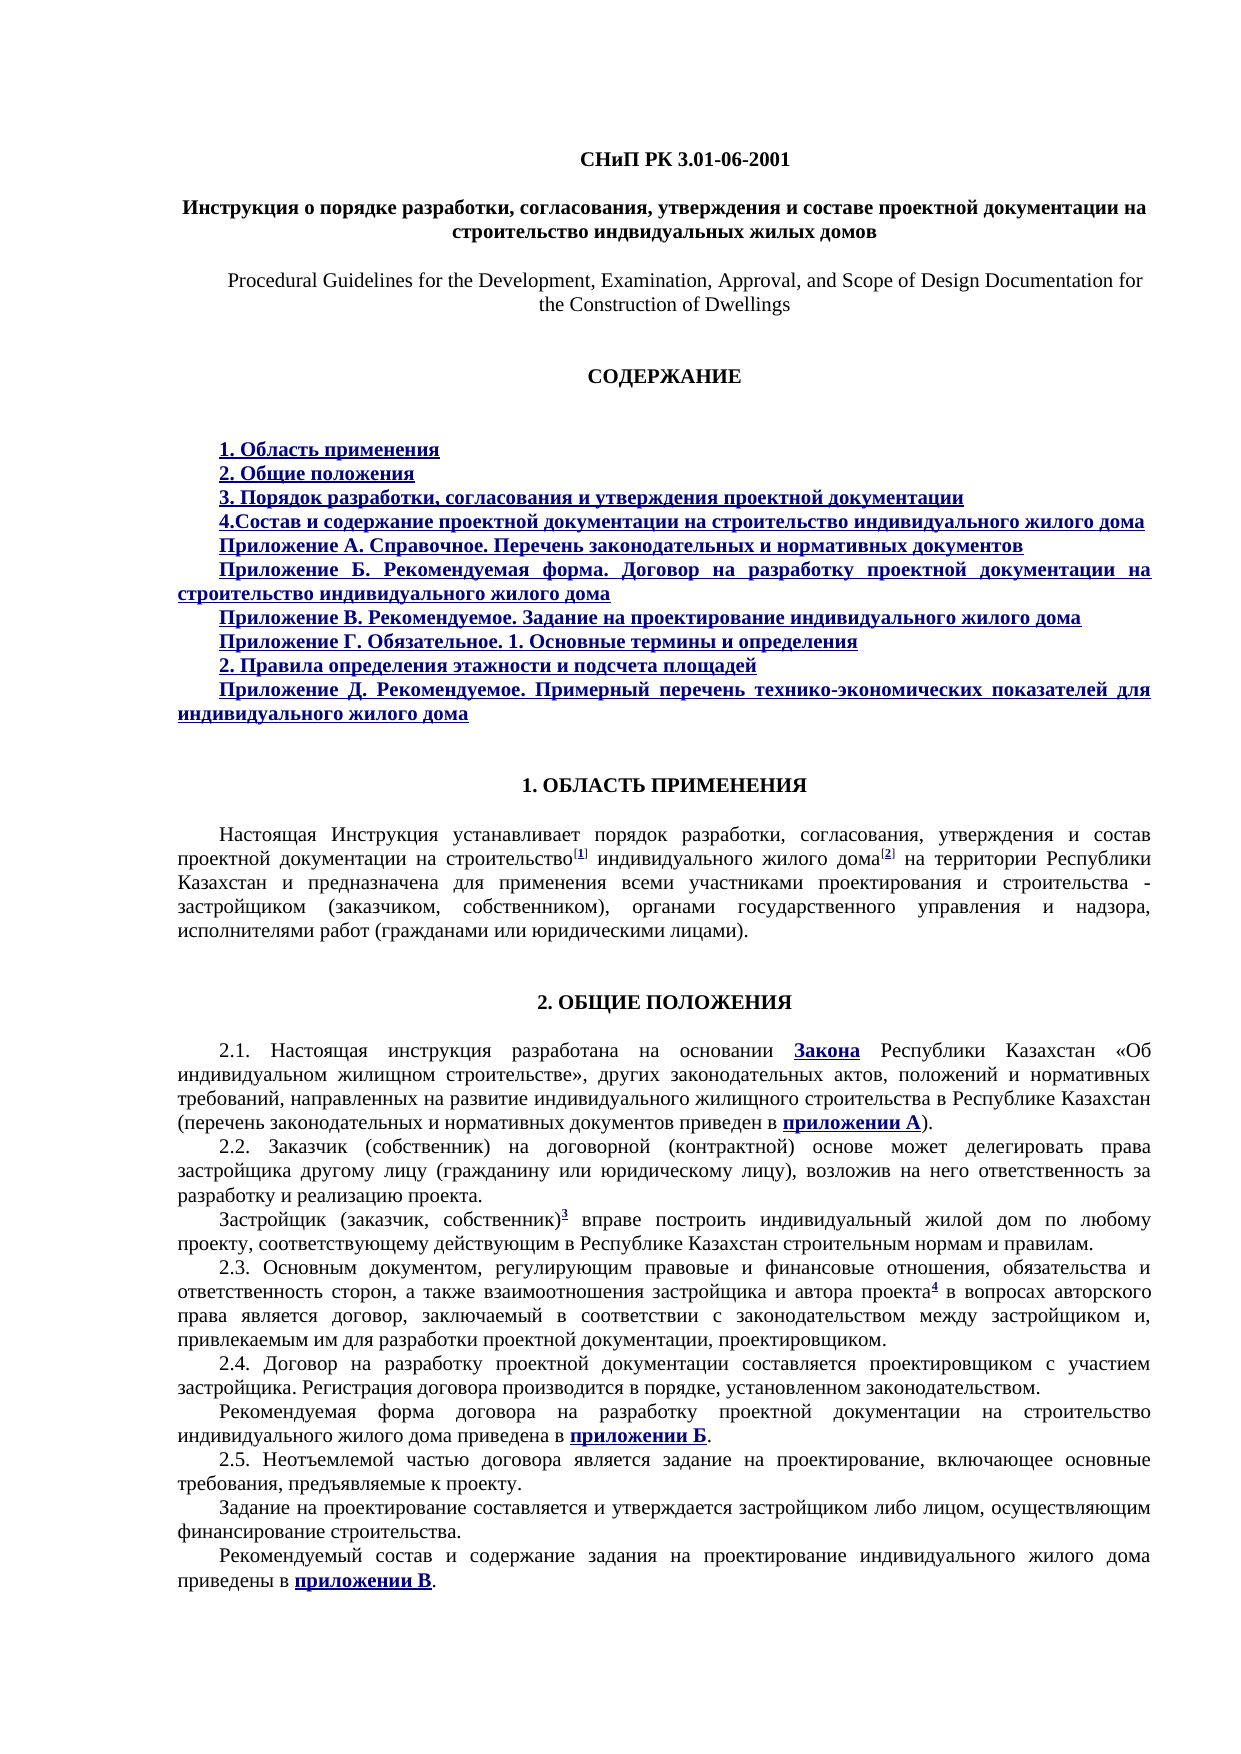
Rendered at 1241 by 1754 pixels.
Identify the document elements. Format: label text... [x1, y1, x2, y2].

text Procedural Guidelines for the Development, Examination, Approval, and Scope of Design Documentation for the Construction of Dwellings [177, 268, 1152, 316]
text 2.2. Заказчик (собственник) на договорной (контрактной) основе может делегировать права застройщика другому лицу (гражданину или юридическому лицу), возложив на него ответственность за разработку и реализацию проекта. [177, 1134, 1152, 1207]
text 2. ОБЩИЕ ПОЛОЖЕНИЯ [177, 990, 1152, 1014]
text Приложение Д. Рекомендуемое. Примерный перечень технико-экономических показателей для индивидуального жилого дома [177, 677, 1152, 725]
text Приложение В. Рекомендуемое. Задание на проектирование индивидуального жилого дома [177, 605, 1152, 629]
text 2.3. Основным документом, регулирующим правовые и финансовые отношения, обязательства и ответственность сторон, а также взаимоотношения застройщика и автора проекта4 в вопросах авторского права является договор, заключаемый в соответствии с законодательством между застройщиком и, привлекаемым им для разработки проектной документации, проектировщиком. [177, 1255, 1152, 1351]
text СНиП РК 3.01-06-2001 Инструкция о порядке разработки, согласования, утверждения и составе проектной документации на строительство индвидуальных жилых домов [177, 147, 1152, 243]
text Настоящая Инструкция устанавливает порядок разработки, согласования, утверждения и состав проектной документации на строительство[1] индивидуального жилого дома[2] на территории Республики Казахстан и предназначена для применения всеми участниками проектирования и строительства - застройщиком (заказчиком, собственником), органами государственного управления и надзора, исполнителями работ (гражданами или юридическими лицами). [177, 822, 1152, 942]
text Рекомендуемая форма договора на разработку проектной документации на строительство индивидуального жилого дома приведена в приложении Б. [177, 1399, 1152, 1447]
text Задание на проектирование составляется и утверждается застройщиком либо лицом, осуществляющим финансирование строительства. [177, 1495, 1152, 1543]
text Приложение Г. Обязательное. 1. Основные термины и определения [177, 629, 1152, 653]
text 3. Порядок разработки, согласования и утверждения проектной документации [177, 485, 1152, 509]
text 1. ОБЛАСТЬ ПРИМЕНЕНИЯ [177, 773, 1152, 797]
text Приложение Б. Рекомендуемая форма. Договор на разработку проектной документации на строительство индивидуального жилого дома [177, 557, 1152, 605]
text 1. Область применения [177, 437, 1152, 461]
text Приложение А. Справочное. Перечень законодательных и нормативных документов [177, 533, 1152, 557]
text 2.1. Настоящая инструкция разработана на основании Закона Республики Казахстан «Об индивидуальном жилищном строительстве», других законодательных актов, положений и нормативных требований, направленных на развитие индивидуального жилищного строительства в Республике Казахстан (перечень законодательных и нормативных документов приведен в приложении А). [177, 1038, 1152, 1134]
text 4.Состав и содержание проектной документации на строительство индивидуального жилого дома [177, 509, 1152, 533]
text 2. Правила определения этажности и подсчета площадей [177, 653, 1152, 677]
text Рекомендуемый состав и содержание задания на проектирование индивидуального жилого дома приведены в приложении В. [177, 1543, 1152, 1592]
text 2.5. Неотъемлемой частью договора является задание на проектирование, включающее основные требования, предъявляемые к проекту. [177, 1447, 1152, 1495]
text 2. Общие положения [177, 461, 1152, 485]
text Застройщик (заказчик, собственник)3 вправе построить индивидуальный жилой дом по любому проекту, соответствующему действующим в Республике Казахстан строительным нормам и правилам. [177, 1207, 1152, 1255]
text СОДЕРЖАНИЕ [177, 364, 1152, 388]
text 2.4. Договор на разработку проектной документации составляется проектировщиком с участием застройщика. Регистрация договора производится в порядке, установленном законодательством. [177, 1351, 1152, 1399]
